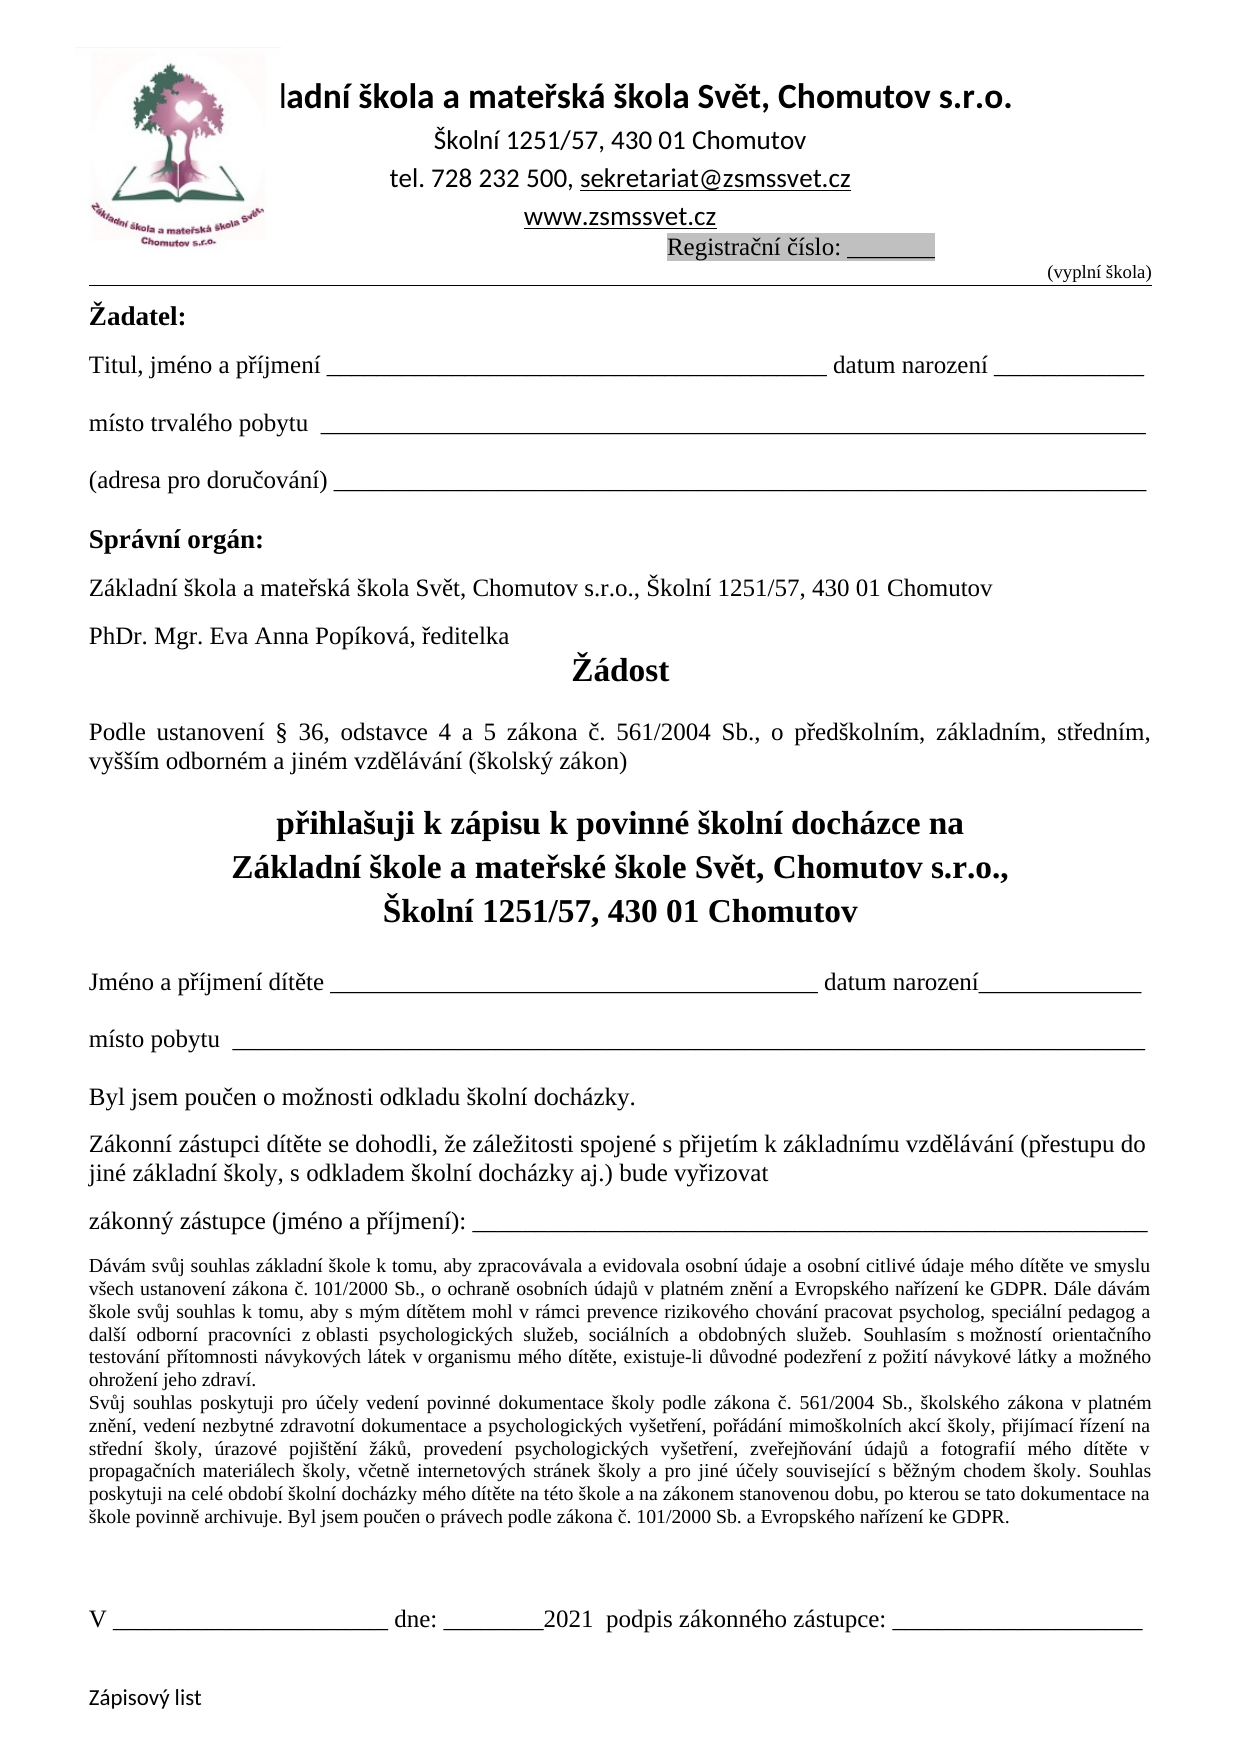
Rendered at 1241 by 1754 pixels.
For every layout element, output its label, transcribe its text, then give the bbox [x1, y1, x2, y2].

text Zákonní zástupci dítěte se dohodli, že záležitosti spojené s přijetím k základnímu vzdělávání (přestupu do jiné základní školy, s odkladem školní docházky aj.) bude vyřizovat [89, 1129, 1152, 1187]
text Žádost [89, 650, 1152, 688]
text V ______________________ dne: ________2021 podpis zákonného zástupce: ____________________ [89, 1604, 1152, 1633]
text Základní škole a mateřské škole Svět, Chomutov s.r.o., [89, 847, 1152, 886]
text Školní 1251/57, 430 01 Chomutov [89, 891, 1152, 930]
text Základní škola a mateřská škola Svět, Chomutov s.r.o., Školní 1251/57, 430 01 Chomutov [89, 573, 1152, 602]
text Správní orgán: [89, 523, 1152, 554]
text zákonný zástupce (jméno a příjmení): ______________________________________________________ [89, 1206, 1152, 1235]
text Svůj souhlas poskytuji pro účely vedení povinné dokumentace školy podle zákona č. 561/2004 Sb., školského zákona v platném znění, vedení nezbytné zdravotní dokumentace a psychologických vyšetření, pořádání mimoškolních akcí školy, přijímací řízení na střední školy, úrazové pojištění žáků, provedení psychologických vyšetření, zveřejňování údajů a fotografií mého dítěte v propagačních materiálech školy, včetně internetových stránek školy a pro jiné účely související s běžným chodem školy. Souhlas poskytuji na celé období školní docházky mého dítěte na této škole a na zákonem stanovenou dobu, po kterou se tato dokumentace na škole povinně archivuje. Byl jsem poučen o právech podle zákona č. 101/2000 Sb. a Evropského nařízení ke GDPR. [89, 1391, 1152, 1528]
text Byl jsem poučen o možnosti odkladu školní docházky. [89, 1082, 1152, 1110]
text Žadatel: [89, 300, 1152, 331]
text místo trvalého pobytu __________________________________________________________________ [89, 408, 1152, 437]
text přihlašuji k zápisu k povinné školní docházce na [89, 803, 1152, 842]
text Dávám svůj souhlas základní škole k tomu, aby zpracovávala a evidovala osobní údaje a osobní citlivé údaje mého dítěte ve smyslu všech ustanovení zákona č. 101/2000 Sb., o ochraně osobních údajů v platném znění a Evropského nařízení ke GDPR. Dále dávám škole svůj souhlas k tomu, aby s mým dítětem mohl v rámci prevence rizikového chování pracovat psycholog, speciální pedagog a další odborní pracovníci z oblasti psychologických služeb, sociálních a obdobných služeb. Souhlasím s možností orientačního testování přítomnosti návykových látek v organismu mého dítěte, existuje-li důvodné podezření z požití návykové látky a možného ohrožení jeho zdraví. [89, 1254, 1152, 1391]
text PhDr. Mgr. Eva Anna Popíková, ředitelka [89, 621, 1152, 650]
text Titul, jméno a příjmení ________________________________________ datum narození ____________ [89, 351, 1152, 379]
text (adresa pro doručování) _________________________________________________________________ [89, 466, 1152, 494]
text Podle ustanovení § 36, odstavce 5 zákona č. 561/2004 Sb., o předškolním, základním, středním, vyšším odborném a jiném vzdělávání (školský zákon) [89, 717, 1152, 774]
text Jméno a příjmení dítěte _______________________________________ datum narození_____________ [89, 967, 1152, 995]
text místo pobytu _________________________________________________________________________ [89, 1024, 1152, 1053]
picture [72, 47, 282, 251]
